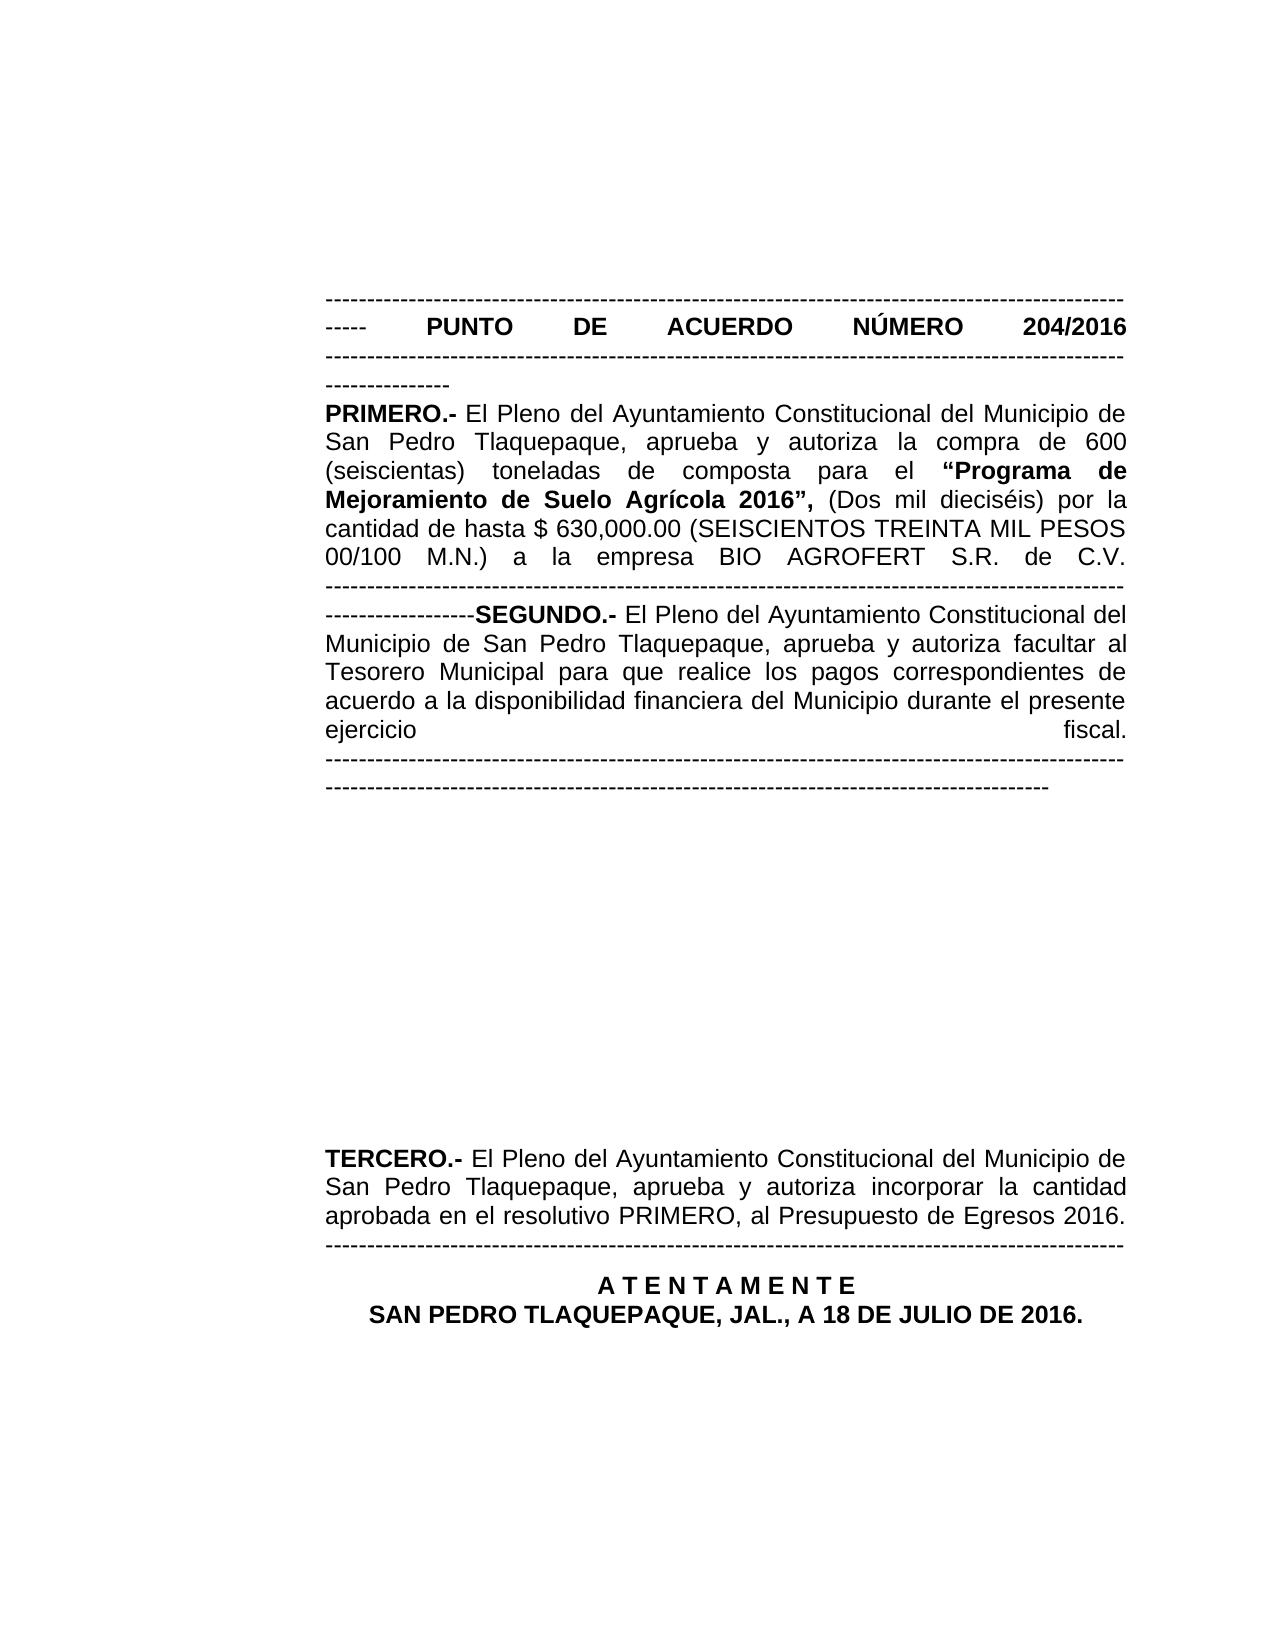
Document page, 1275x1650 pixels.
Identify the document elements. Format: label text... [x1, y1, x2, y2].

text PRIMERO.- El Pleno del Ayuntamiento Constitucional del Municipio de San Pedro Tlaquepaque, aprueba y autoriza la compra de 600 (seiscientas) toneladas de composta para el “Programa de Mejoramiento de Suelo Agrícola 2016”, (Dos mil dieciséis) por la cantidad de hasta $ 630,000.00 (SEISCIENTOS TREINTA MIL PESOS 00/100 M.N.) a la empresa BIO AGROFERT S.R. de C.V. ------------------------------------------------------------------------------------------------------------------SEGUNDO.- El Pleno del Ayuntamiento Constitucional del Municipio de San Pedro Tlaquepaque, aprueba y autoriza facultar al Tesorero Municipal para que realice los pagos correspondientes de acuerdo a la disponibilidad financiera del Municipio durante el presente ejercicio fiscal. --------------------------------------------------------------------------------------------------------------------------------------------------------------------------------------- [325, 398, 1127, 801]
list SAN PEDRO TLAQUEPAQUE, JAL., A 18 DE JULIO DE 2016. [325, 1300, 1127, 1328]
text A T E N T A M E N T E [325, 1271, 1127, 1300]
text TERCERO.- El Pleno del Ayuntamiento Constitucional del Municipio de San Pedro Tlaquepaque, aprueba y autoriza incorporar la cantidad aprobada en el resolutivo PRIMERO, al Presupuesto de Egresos 2016. ------------------------------------------------------------------------------------------------ [325, 1143, 1127, 1258]
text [325, 283, 1127, 398]
